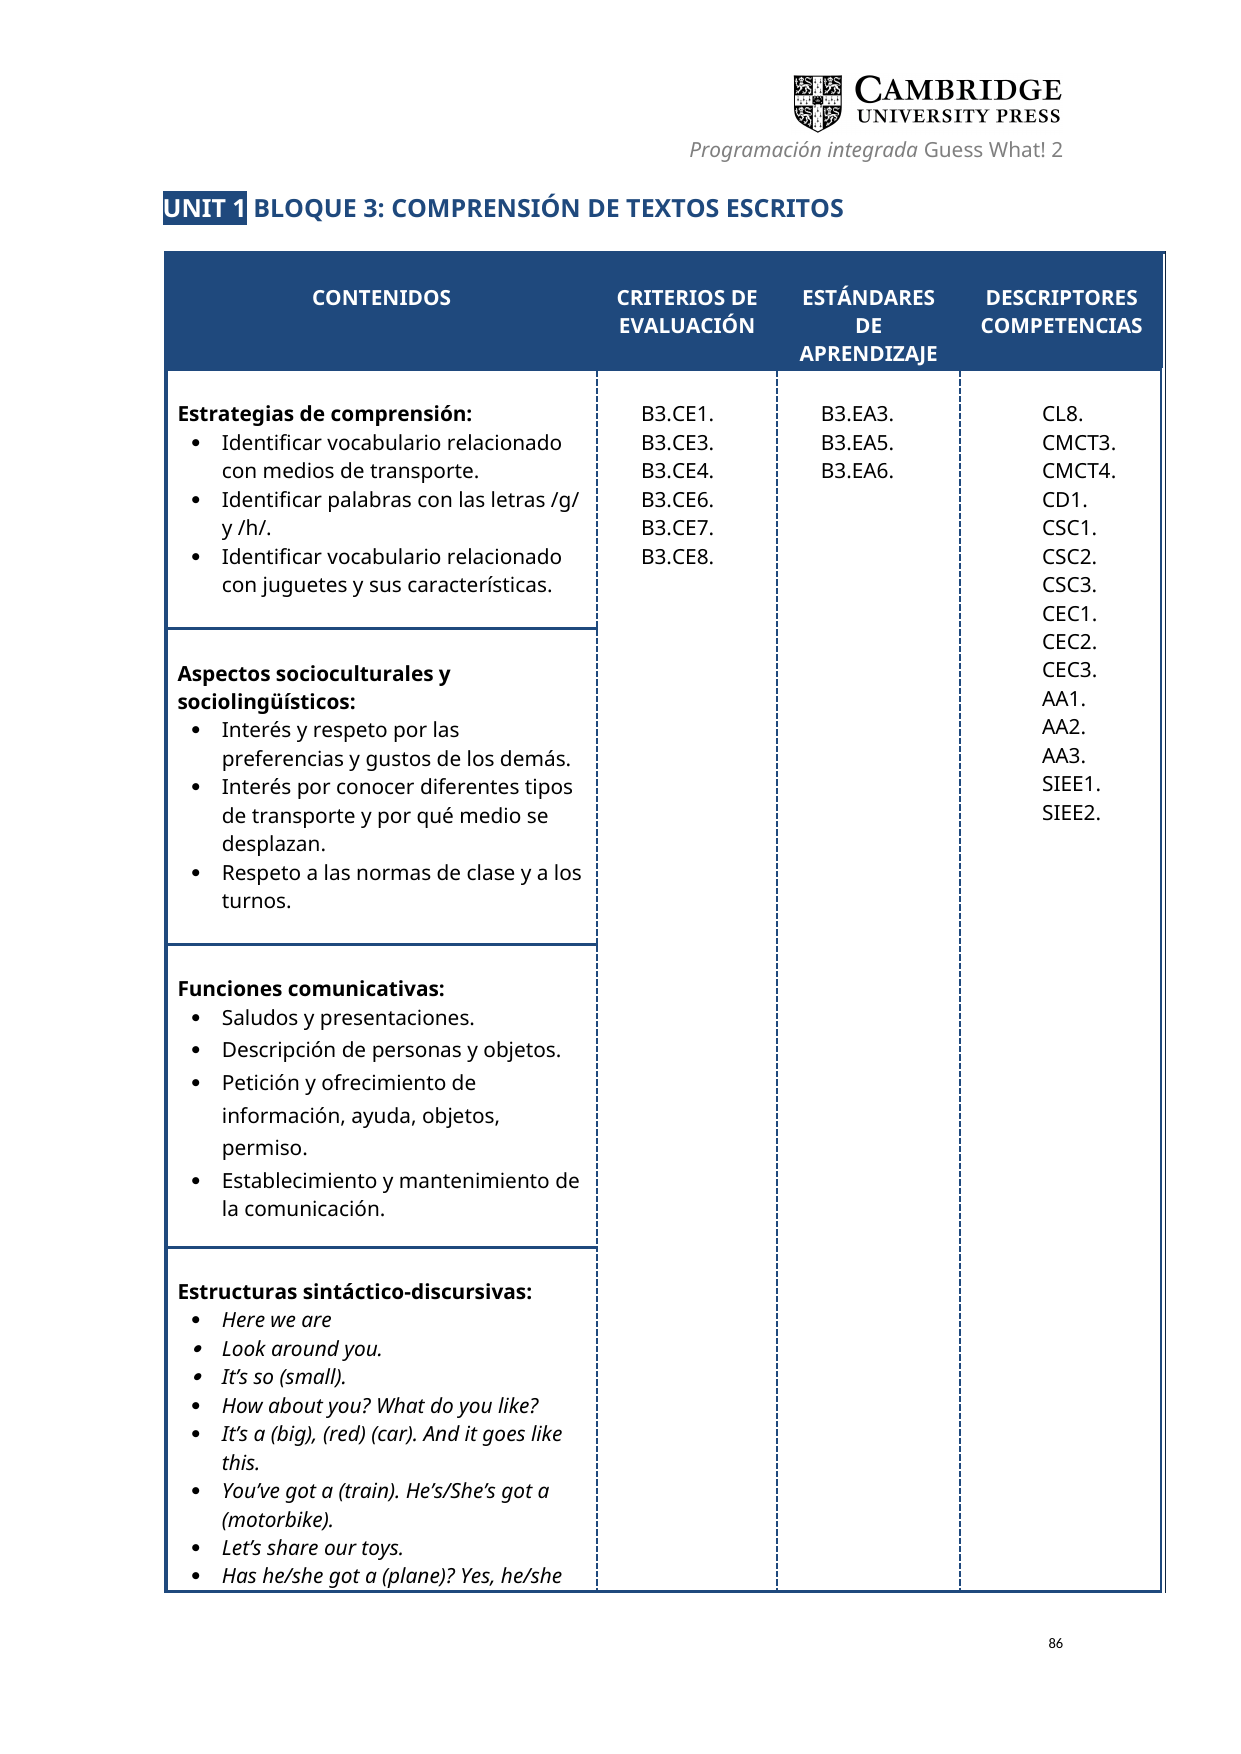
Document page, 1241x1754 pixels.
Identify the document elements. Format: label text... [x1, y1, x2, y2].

table_cell Funciones comunicativas: Saludos y presentaciones. Descripción de personas y objetos. Petición y ofrecimiento de información, ayuda, objetos, permiso. Establecimiento y mantenimiento de la comunicación. [168, 946, 597, 1246]
text UNIT 1 BLOQUE 3: COMPRENSIÓN DE TEXTOS ESCRITOS [247, 191, 1063, 225]
table_cell Aspectos socioculturales y sociolingüísticos: Interés y respeto por las preferencias y gustos de los demás. Interés por conocer diferentes tipos de transporte y por qué medio se desplazan. Respeto a las normas de clase y a los turnos. [168, 630, 597, 943]
table_cell CL8. CMCT3. CMCT4. CD1. CSC1. CSC2. CSC3. CEC1. CEC2. CEC3. AA1. AA2. AA3. SIEE1. SIEE2. [960, 371, 1160, 1590]
table_header CRITERIOS DE EVALUACIÓN [597, 254, 777, 368]
table_cell B3.CE1. B3.CE3. B3.CE4. B3.CE6. B3.CE7. B3.CE8. [597, 371, 777, 1590]
table_cell Estrategias de comprensión: Identificar vocabulario relacionado con medios de transporte. Identificar palabras con las letras /g/ y /h/. Identificar vocabulario relacionado con juguetes y sus características. [168, 371, 597, 627]
table_header DESCRIPTORES COMPETENCIAS [960, 254, 1160, 368]
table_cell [168, 1249, 597, 1590]
table_cell B3.EA3. B3.EA5. B3.EA6. [777, 371, 960, 1590]
picture [791, 73, 1064, 135]
table_header CONTENIDOS [168, 254, 597, 368]
table_header ESTÁNDARES DE APRENDIZAJE [777, 254, 960, 368]
